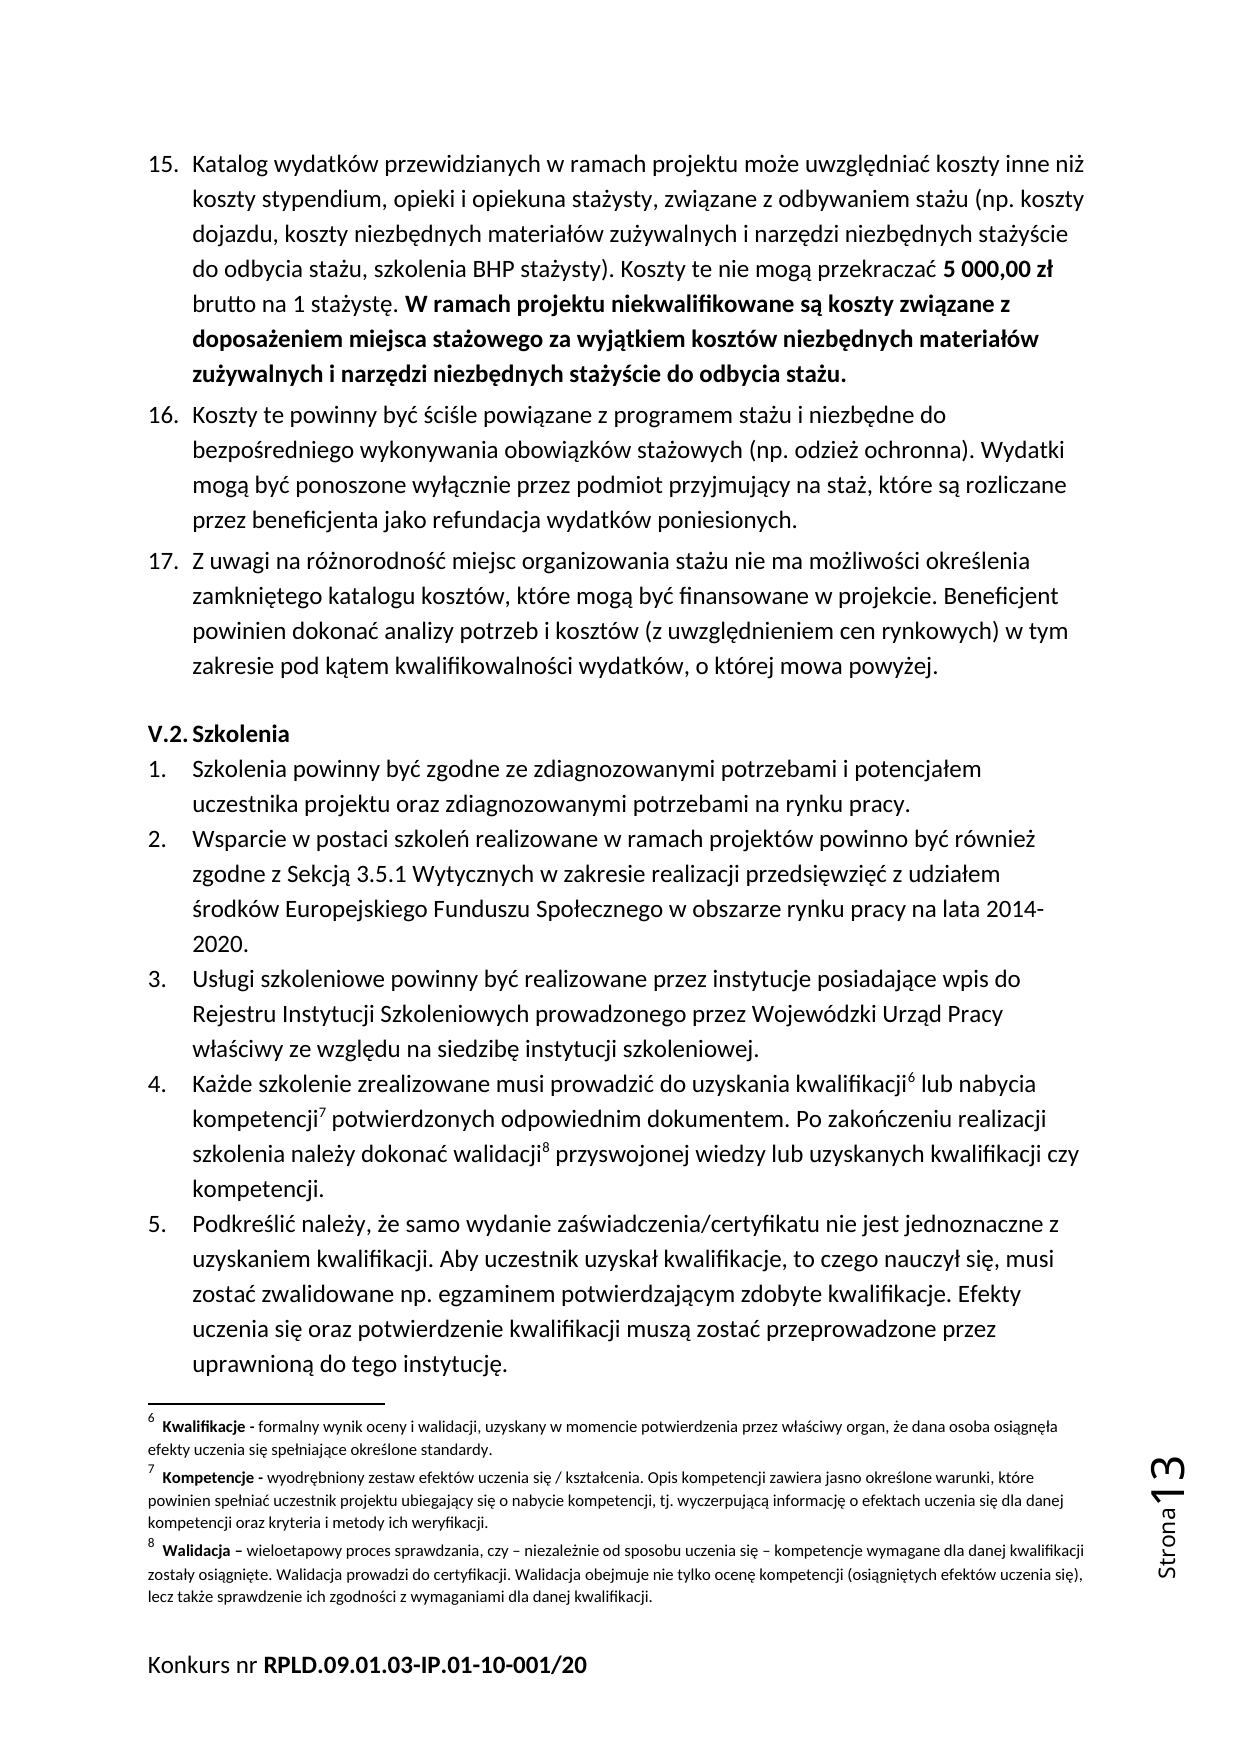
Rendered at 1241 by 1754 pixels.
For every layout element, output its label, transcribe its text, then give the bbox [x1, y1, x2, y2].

subtitle V.2. Szkolenia [148, 718, 1092, 749]
list Katalog wydatków przewidzianych w ramach projektu może uwzględniać koszty inne niż koszty stypendium, opieki i opiekuna stażysty, związane z odbywaniem stażu (np. koszty dojazdu, koszty niezbędnych materiałów zużywalnych i narzędzi niezbędnych stażyście do odbycia stażu, szkolenia BHP stażysty). Koszty te nie mogą przekraczać 5 000,00 zł brutto na 1 stażystę. W ramach projektu niekwalifikowane są koszty związane z doposażeniem miejsca stażowego za wyjątkiem kosztów niezbędnych materiałów zużywalnych i narzędzi niezbędnych stażyście do odbycia stażu. [148, 148, 1092, 388]
list Każde szkolenie zrealizowane musi prowadzić do uzyskania kwalifikacji lub nabycia kompetencji potwierdzonych odpowiednim dokumentem. Po zakończeniu realizacji szkolenia należy dokonać walidacji przyswojonej wiedzy lub uzyskanych kwalifikacji czy kompetencji. [148, 1068, 1092, 1204]
list Podkreślić należy, że samo wydanie zaświadczenia/certyfikatu nie jest jednoznaczne z uzyskaniem kwalifikacji. Aby uczestnik uzyskał kwalifikacje, to czego nauczył się, musi zostać zwalidowane np. egzaminem potwierdzającym zdobyte kwalifikacje. Efekty uczenia się oraz potwierdzenie kwalifikacji muszą zostać przeprowadzone przez uprawnioną do tego instytucję. [148, 1208, 1092, 1379]
list Usługi szkoleniowe powinny być realizowane przez instytucje posiadające wpis do Rejestru Instytucji Szkoleniowych prowadzonego przez Wojewódzki Urząd Pracy właściwy ze względu na siedzibę instytucji szkoleniowej. [148, 963, 1092, 1064]
list Wsparcie w postaci szkoleń realizowane w ramach projektów powinno być również zgodne z Sekcją 3.5.1 Wytycznych w zakresie realizacji przedsięwzięć z udziałem środków Europejskiego Funduszu Społecznego w obszarze rynku pracy na lata 2014-2020. [148, 823, 1092, 959]
list Koszty te powinny być ściśle powiązane z programem stażu i niezbędne do bezpośredniego wykonywania obowiązków stażowych (np. odzież ochronna). Wydatki mogą być ponoszone wyłącznie przez podmiot przyjmujący na staż, które są rozliczane przez beneficjenta jako refundacja wydatków poniesionych. [148, 399, 1092, 534]
list Szkolenia powinny być zgodne ze zdiagnozowanymi potrzebami i potencjałem uczestnika projektu oraz zdiagnozowanymi potrzebami na rynku pracy. [148, 753, 1092, 819]
list Z uwagi na różnorodność miejsc organizowania stażu nie ma możliwości określenia zamkniętego katalogu kosztów, które mogą być finansowane w projekcie. Beneficjent powinien dokonać analizy potrzeb i kosztów (z uwzględnieniem cen rynkowych) w tym zakresie pod kątem kwalifikowalności wydatków, o której mowa powyżej. [148, 545, 1092, 681]
